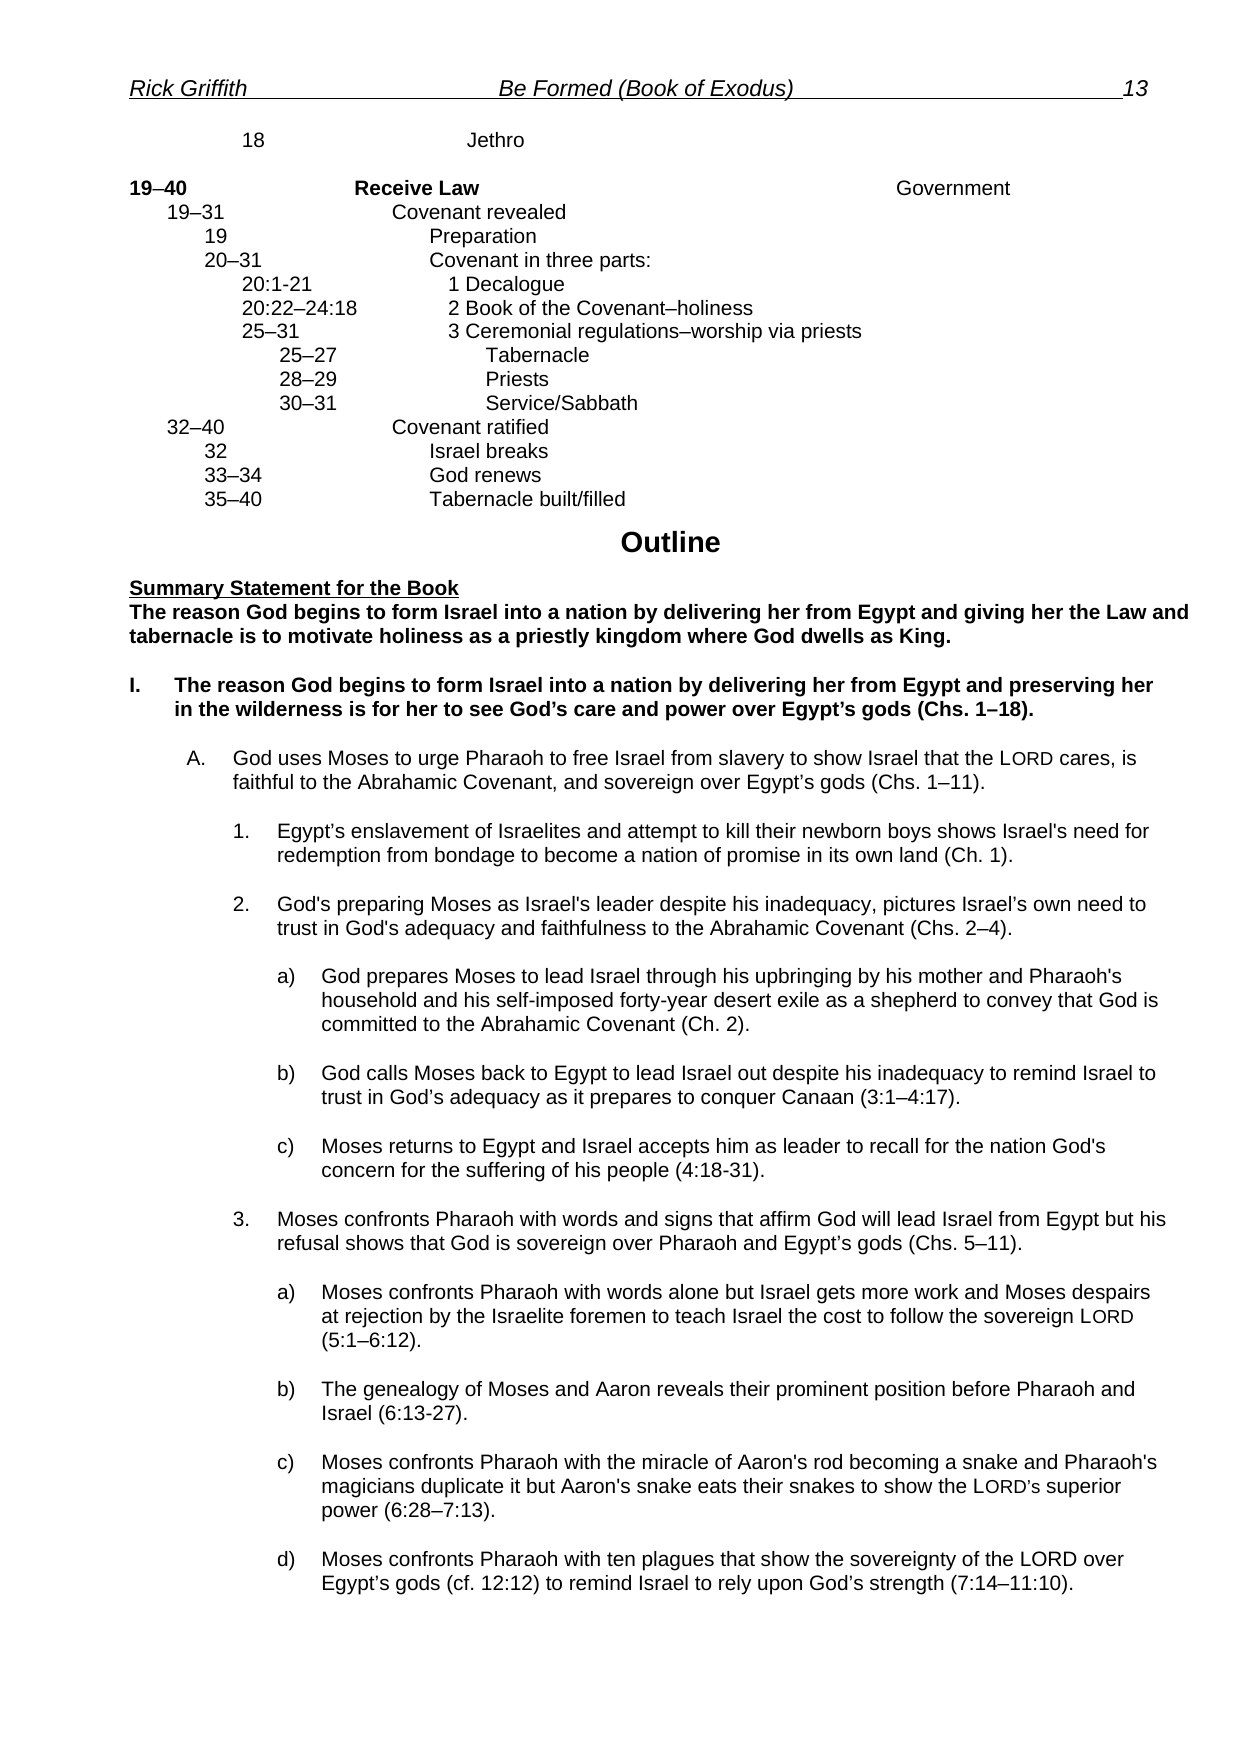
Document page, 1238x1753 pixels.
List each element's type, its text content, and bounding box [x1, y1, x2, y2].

text 28–29 Priests [279, 367, 1212, 391]
subtitle The reason God begins to form Israel into a nation by delivering her from Egypt and preserving her in the wilderness is for her to see God’s care and power over Egypt’s gods (Chs. 1–18). [129, 673, 1172, 721]
text Summary Statement for the Book [129, 576, 1212, 600]
text 19–31 Covenant revealed [167, 199, 1212, 223]
text 20:1-21 1 Decalogue [242, 271, 1212, 295]
subtitle God prepares Moses to lead Israel through his upbringing by his mother and Pharaoh's household and his self-imposed forty-year desert exile as a shepherd to convey that God is committed to the Abrahamic Covenant (Ch. 2). [277, 964, 1172, 1036]
subtitle The genealogy of Moses and Aaron reveals their prominent position before Pharaoh and Israel (6:13-27). [277, 1377, 1172, 1425]
subtitle Moses confronts Pharaoh with ten plagues that show the sovereignty of the LORD over Egypt’s gods (cf. 12:12) to remind Israel to rely upon God’s strength (7:14–11:10). [277, 1547, 1172, 1594]
text 25–31 3 Ceremonial regulations–worship via priests [242, 319, 1212, 343]
subtitle Moses returns to Egypt and Israel accepts him as leader to recall for the nation God's concern for the suffering of his people (4:18-31). [277, 1134, 1172, 1182]
text 18 Jethro [242, 128, 1212, 152]
subtitle Egypt’s enslavement of Israelites and attempt to kill their newborn boys shows Israel's need for redemption from bondage to become a nation of promise in its own land (Ch. 1). [233, 818, 1172, 866]
subtitle God uses Moses to urge Pharaoh to free Israel from slavery to show Israel that the LORD cares, is faithful to the Abrahamic Covenant, and sovereign over Egypt’s gods (Chs. 1–11). [186, 746, 1172, 793]
text 30–31 Service/Sabbath [279, 391, 1212, 415]
text The reason God begins to form Israel into a nation by delivering her from Egypt and giving her the Law and tabernacle is to motivate holiness as a priestly kingdom where God dwells as King. [129, 600, 1212, 648]
text 20–31 Covenant in three parts: [204, 247, 1212, 271]
text 33–34 God renews [204, 463, 1212, 487]
text 20:22–24:18 2 Book of the Covenant–holiness [242, 295, 1212, 319]
text 35–40 Tabernacle built/filled [204, 487, 1212, 511]
text 19 Preparation [204, 223, 1212, 247]
text 32–40 Covenant ratified [167, 415, 1212, 439]
text 32 Israel breaks [204, 439, 1212, 463]
text 25–27 Tabernacle [279, 343, 1212, 367]
subtitle Moses confronts Pharaoh with words and signs that affirm God will lead Israel from Egypt but his refusal shows that God is sovereign over Pharaoh and Egypt’s gods (Chs. 5–11). [233, 1207, 1172, 1255]
subtitle God calls Moses back to Egypt to lead Israel out despite his inadequacy to remind Israel to trust in God’s adequacy as it prepares to conquer Canaan (3:1–4:17). [277, 1061, 1172, 1109]
subtitle Moses confronts Pharaoh with words alone but Israel gets more work and Moses despairs at rejection by the Israelite foremen to teach Israel the cost to follow the sovereign LORD (5:1–6:12). [277, 1280, 1172, 1352]
subtitle God's preparing Moses as Israel's leader despite his inadequacy, pictures Israel’s own need to trust in God's adequacy and faithfulness to the Abrahamic Covenant (Chs. 2–4). [233, 891, 1172, 939]
text Outline [129, 525, 1212, 559]
subtitle Moses confronts Pharaoh with the miracle of Aaron's rod becoming a snake and Pharaoh's magicians duplicate it but Aaron's snake eats their snakes to show the LORD’s superior power (6:28–7:13). [277, 1450, 1172, 1522]
text 19–40 Receive Law Government [129, 176, 1212, 199]
